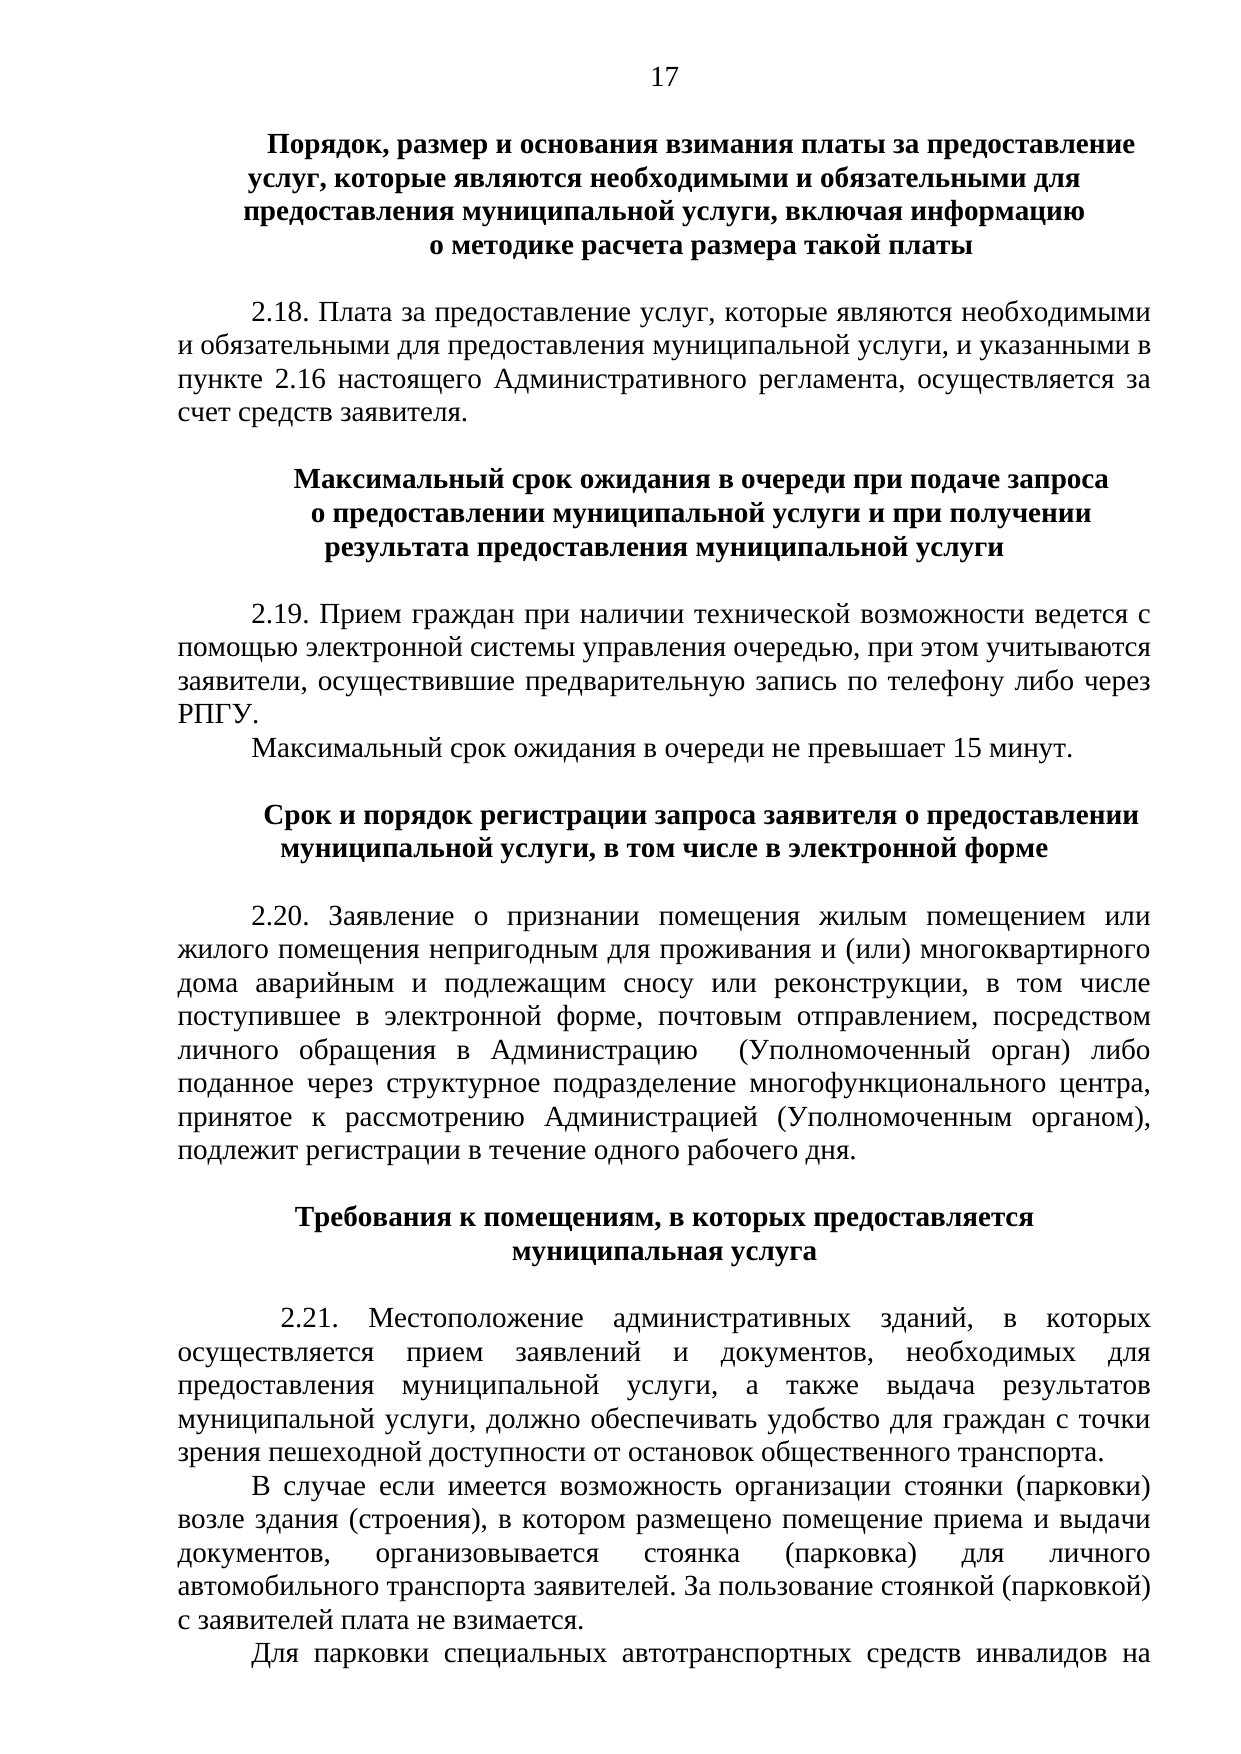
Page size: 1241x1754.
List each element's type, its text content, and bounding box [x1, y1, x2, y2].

text Порядок, размер и основания взимания платы за предоставление услуг, которые являются необходимыми и обязательными для предоставления муниципальной услуги, включая информацию [177, 126, 1152, 227]
text Максимальный срок ожидания в очереди при подаче запроса [177, 462, 1152, 495]
text Срок и порядок регистрации запроса заявителя о предоставлении муниципальной услуги, в том числе в электронной форме [177, 797, 1152, 864]
text 2.19. Прием граждан при наличии технической возможности ведется с помощью электронной системы управления очередью, при этом учитываются заявители, осуществившие предварительную запись по телефону либо через РПГУ. [177, 596, 1152, 730]
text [177, 1636, 1152, 1669]
text Максимальный срок ожидания в очереди не превышает 15 минут. [177, 730, 1152, 763]
text муниципальная услуга [177, 1233, 1152, 1267]
text 2.21. Местоположение административных зданий, в которых осуществляется прием заявлений и документов, необходимых для предоставления муниципальной услуги, а также выдача результатов муниципальной услуги, должно обеспечивать удобство для граждан с точки зрения пешеходной доступности от остановок общественного транспорта. [177, 1300, 1152, 1468]
text о методике расчета размера такой платы [177, 227, 1152, 260]
text 2.18. Плата за предоставление услуг, которые являются необходимыми и обязательными для предоставления муниципальной услуги, и указанными в пункте 2.16 настоящего Административного регламента, осуществляется за счет средств заявителя. [177, 294, 1152, 428]
text 2.20. Заявление о признании помещения жилым помещением или жилого помещения непригодным для проживания и (или) многоквартирного дома аварийным и подлежащим сносу или реконструкции, в том числе поступившее в электронной форме, почтовым отправлением, посредством личного обращения в Администрацию (Уполномоченный орган) либо поданное через структурное подразделение многофункционального центра, принятое к рассмотрению Администрацией (Уполномоченным органом), подлежит регистрации в течение одного рабочего дня. [177, 898, 1152, 1166]
text о предоставлении муниципальной услуги и при получении результата предоставления муниципальной услуги [177, 495, 1152, 562]
text Требования к помещениям, в которых предоставляется [177, 1199, 1152, 1233]
text В случае если имеется возможность организации стоянки (парковки) возле здания (строения), в котором размещено помещение приема и выдачи документов, организовывается стоянка (парковка) для личного автомобильного транспорта заявителей. За пользование стоянкой (парковкой) с заявителей плата не взимается. [177, 1468, 1152, 1636]
